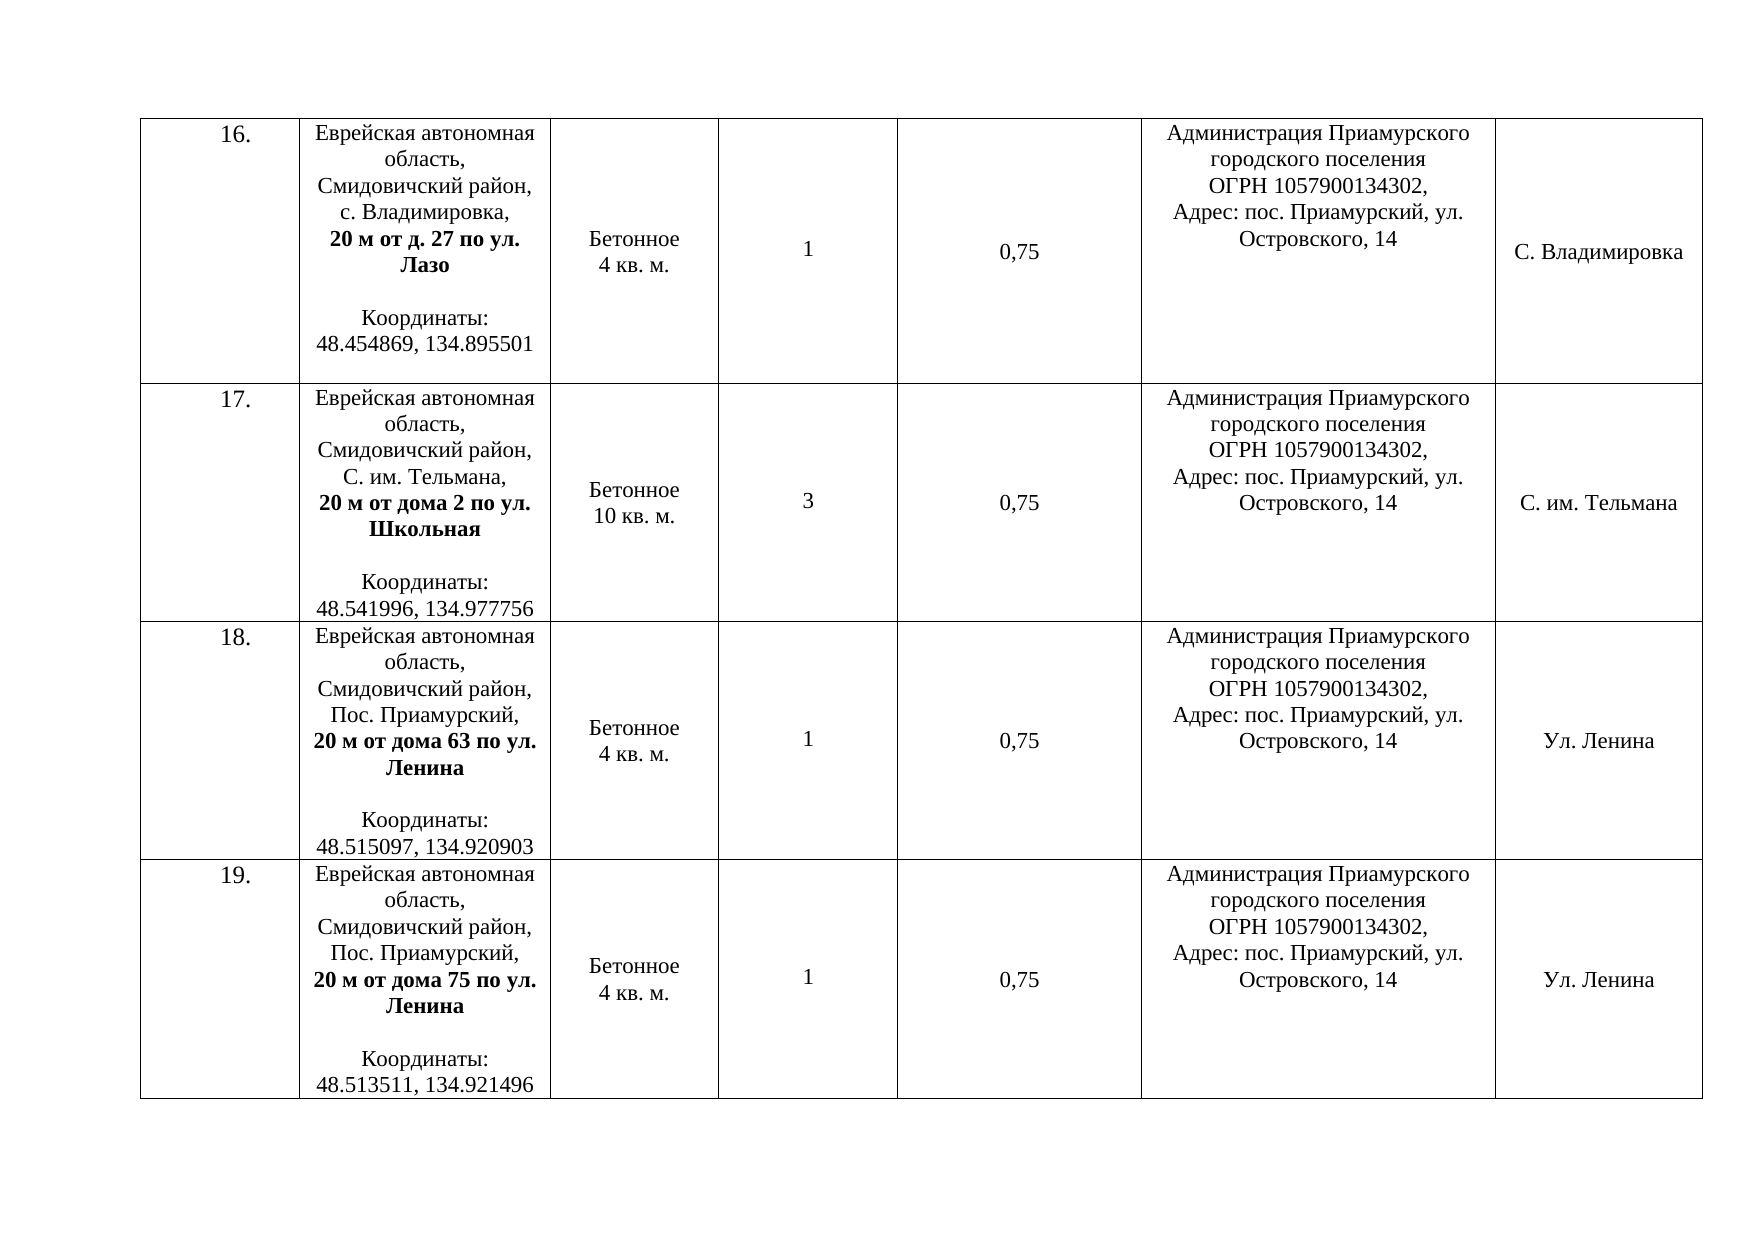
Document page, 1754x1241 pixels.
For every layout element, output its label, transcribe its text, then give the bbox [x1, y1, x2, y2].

table_cell Администрация Приамурского городского поселения ОГРН 1057900134302, Адрес: пос. Приамурский, ул. Островского, 14 [1142, 119, 1495, 383]
table_cell [141, 622, 299, 859]
table_cell Администрация Приамурского городского поселения ОГРН 1057900134302, Адрес: пос. Приамурский, ул. Островского, 14 [1142, 384, 1495, 621]
table_cell 0,75 [898, 860, 1141, 1097]
table_cell Бетонное 4 кв. м. [551, 860, 718, 1097]
table_cell Еврейская автономная область, Смидовичский район, Пос. Приамурский, 20 м от дома 75 по ул. Ленина Координаты: 48.513511, 134.921496 [300, 860, 550, 1097]
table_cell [1142, 860, 1495, 1097]
table_cell 3 [719, 384, 897, 621]
table_cell [141, 384, 299, 621]
table_cell С. им. Тельмана [1496, 384, 1702, 621]
table_cell 0,75 [898, 119, 1141, 383]
table_cell [141, 860, 299, 1097]
table_cell Ул. Ленина [1496, 860, 1702, 1097]
table_cell Еврейская автономная область, Смидовичский район, Пос. Приамурский, 20 м от дома 63 по ул. Ленина Координаты: 48.515097, 134.920903 [300, 622, 550, 859]
table_cell Бетонное 4 кв. м. [551, 622, 718, 859]
table_cell 0,75 [898, 384, 1141, 621]
table_cell Бетонное 4 кв. м. [551, 119, 718, 383]
table_cell [141, 119, 299, 383]
table_cell Ул. Ленина [1496, 622, 1702, 859]
table_cell Еврейская автономная область, Смидовичский район, с. Владимировка, 20 м от д. 27 по ул. Лазо Координаты: 48.454869, 134.895501 [300, 119, 550, 383]
table_cell С. Владимировка [1496, 119, 1702, 383]
table_cell 1 [719, 119, 897, 383]
table_cell 1 [719, 622, 897, 859]
table_cell Администрация Приамурского городского поселения ОГРН 1057900134302, Адрес: пос. Приамурский, ул. Островского, 14 [1142, 622, 1495, 859]
table_cell 1 [719, 860, 897, 1097]
table_cell Еврейская автономная область, Смидовичский район, С. им. Тельмана, 20 м от дома 2 по ул. Школьная Координаты: 48.541996, 134.977756 [300, 384, 550, 621]
table_cell 0,75 [898, 622, 1141, 859]
table_cell Бетонное 10 кв. м. [551, 384, 718, 621]
